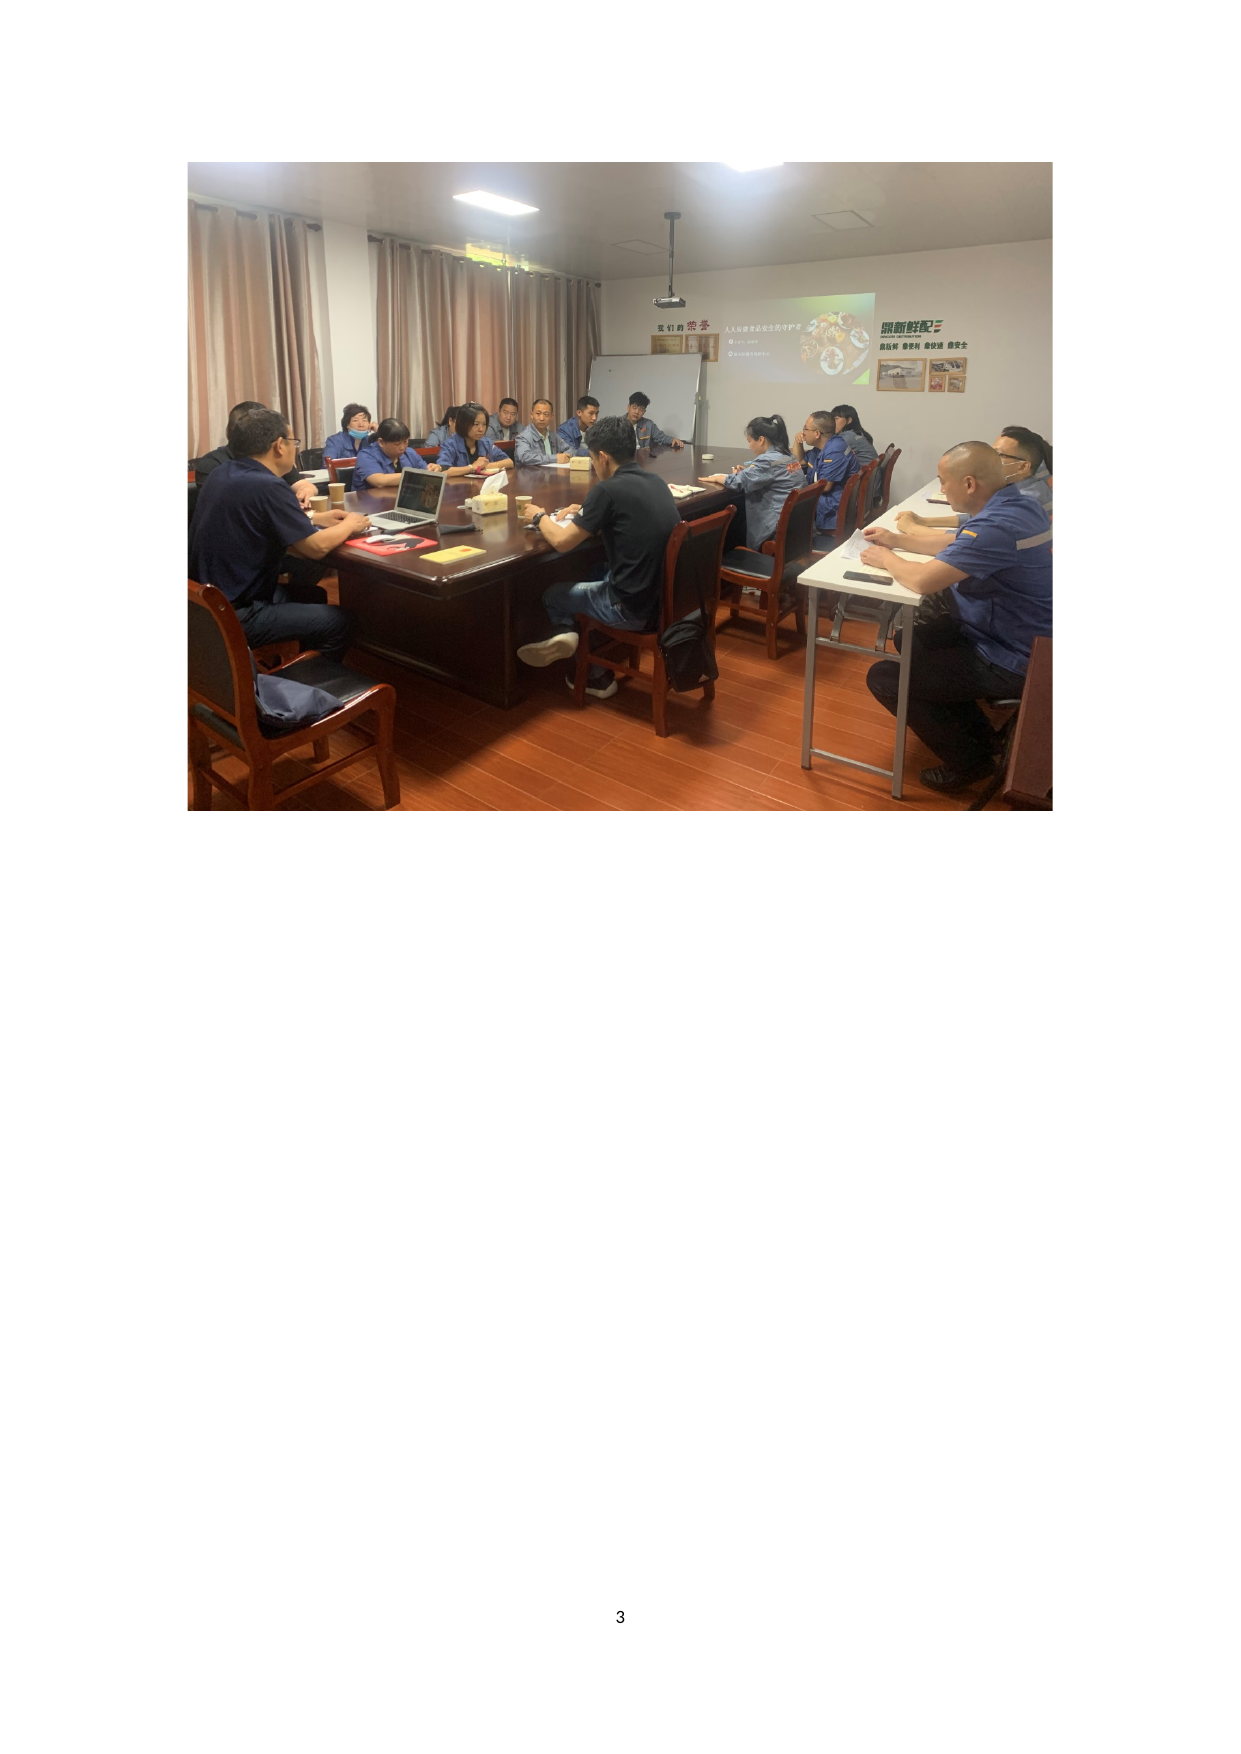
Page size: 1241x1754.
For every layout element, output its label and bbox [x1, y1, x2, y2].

picture [187, 162, 1053, 811]
